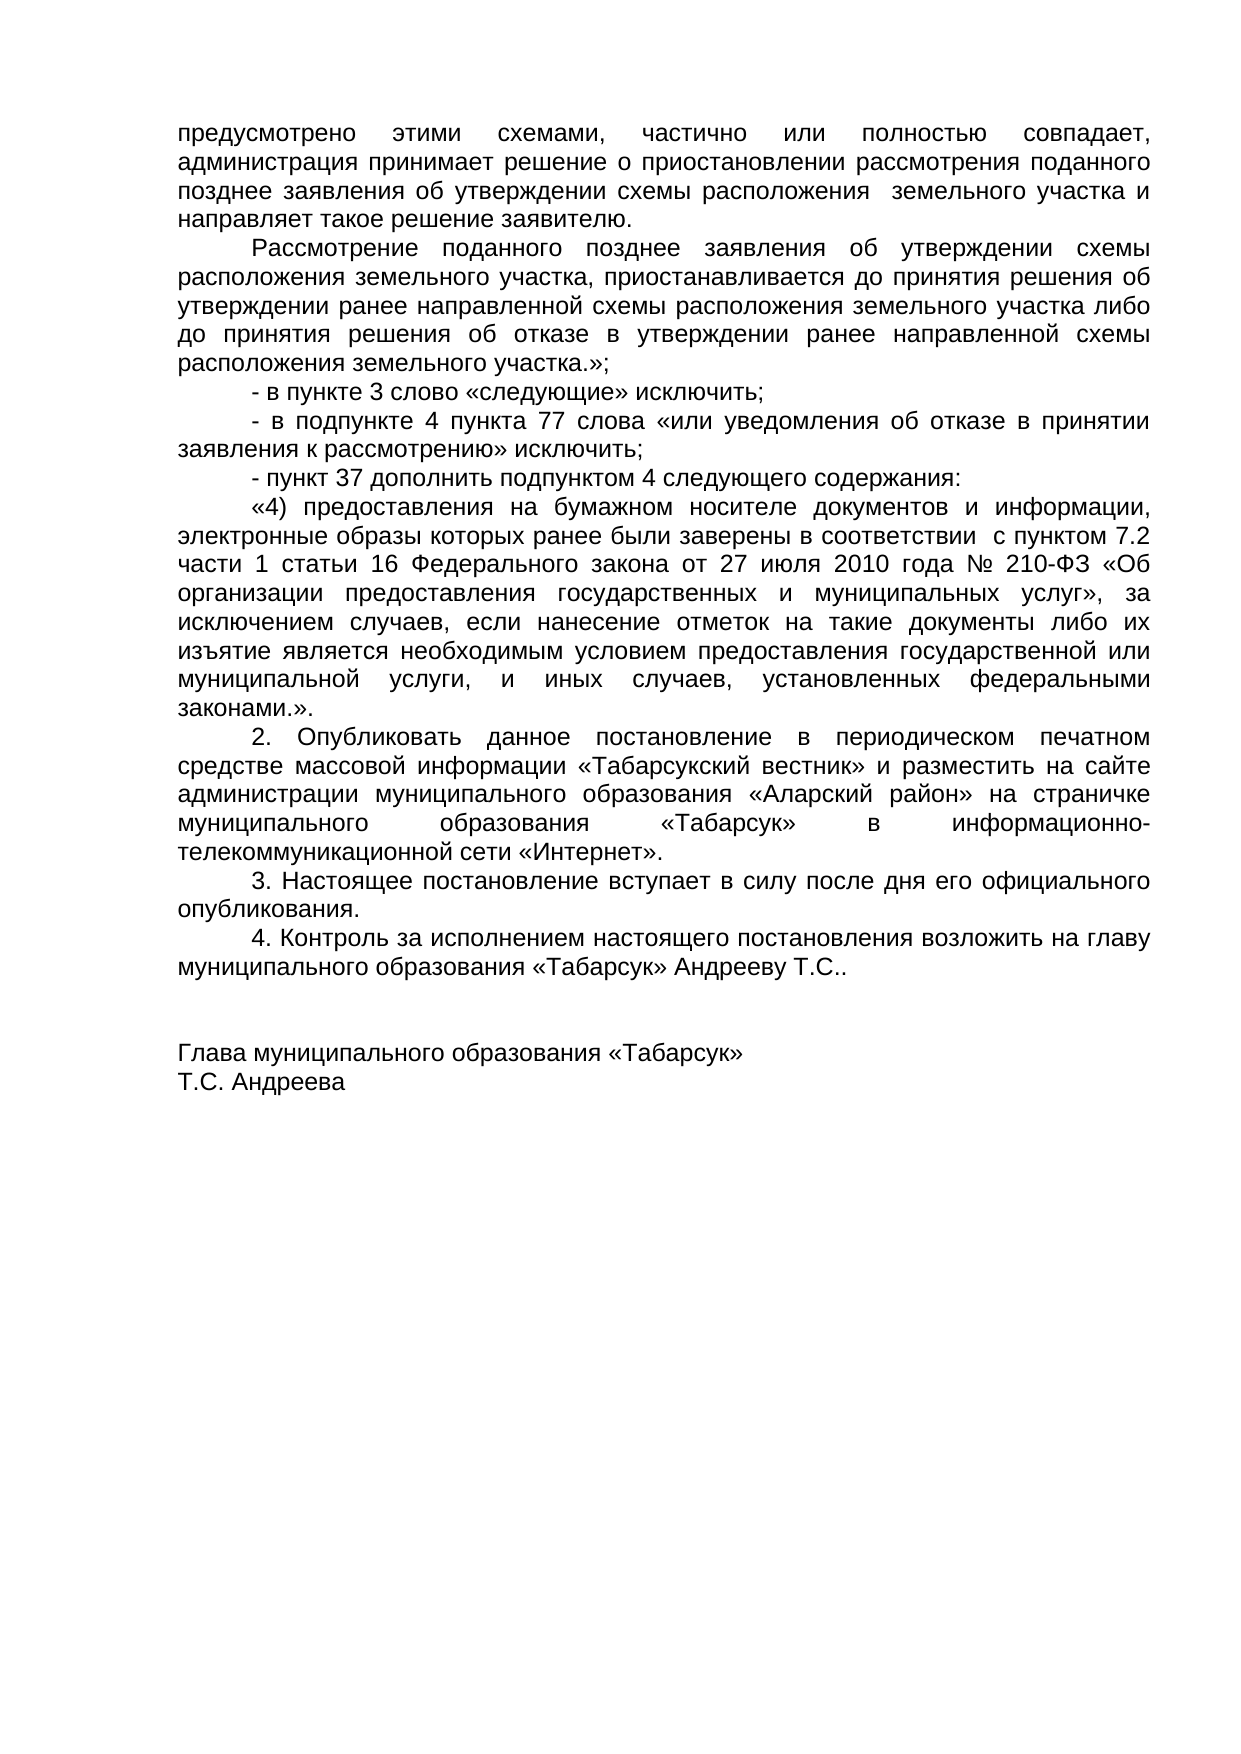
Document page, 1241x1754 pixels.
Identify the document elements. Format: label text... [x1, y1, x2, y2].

text 4. Контроль за исполнением настоящего постановления возложить на главу муниципального образования «Табарсук» Андрееву Т.С.. [177, 923, 1152, 981]
text - пункт 37 дополнить подпунктом 4 следующего содержания: [177, 463, 1152, 492]
text Т.С. Андреева [177, 1067, 1152, 1096]
text 2. Опубликовать данное постановление в периодическом печатном средстве массовой информации «Табарсукский вестник» и разместить на сайте администрации муниципального образования «Аларский район» на страничке муниципального образования «Табарсук» в информационно-телекоммуникационной сети «Интернет». [177, 722, 1152, 866]
text - в подпункте 4 пункта 77 слова «или уведомления об отказе в принятии заявления к рассмотрению» исключить; [177, 406, 1152, 463]
text Глава муниципального образования «Табарсук» [177, 1038, 1152, 1067]
text «4) предоставления на бумажном носителе документов и информации, электронные образы которых ранее были заверены в соответствии с пунктом 7.2 части 1 статьи 16 Федерального закона от 27 июля 2010 года № 210-ФЗ «Об организации предоставления государственных и муниципальных услуг», за исключением случаев, если нанесение отметок на такие документы либо их изъятие является необходимым условием предоставления государственной или муниципальной услуги, и иных случаев, установленных федеральными законами.». [177, 492, 1152, 722]
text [177, 118, 1152, 233]
text 3. Настоящее постановление вступает в силу после дня его официального опубликования. [177, 866, 1152, 923]
text Рассмотрение поданного позднее заявления об утверждении схемы расположения земельного участка, приостанавливается до принятия решения об утверждении ранее направленной схемы расположения земельного участка либо до принятия решения об отказе в утверждении ранее направленной схемы расположения земельного участка.»; [177, 233, 1152, 377]
text - в пункте 3 слово «следующие» исключить; [177, 377, 1152, 406]
